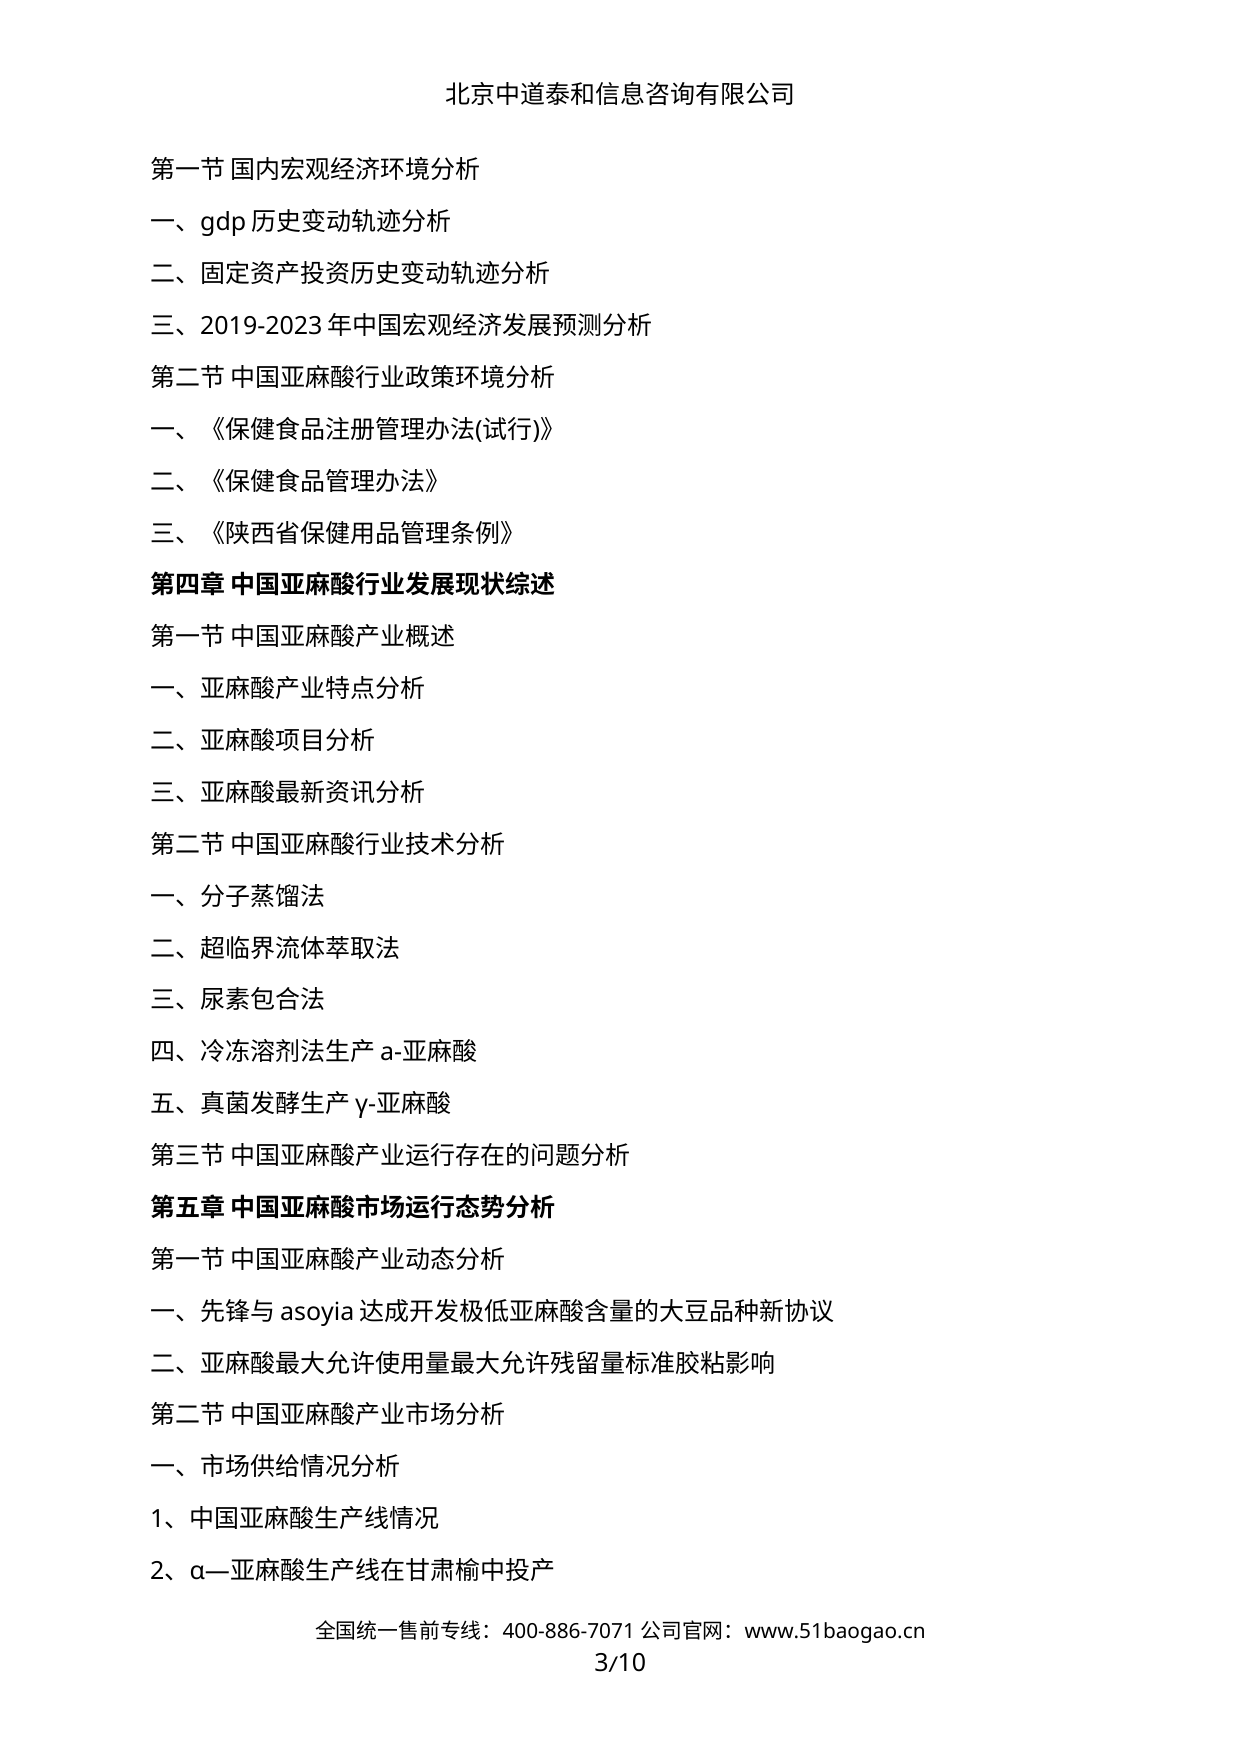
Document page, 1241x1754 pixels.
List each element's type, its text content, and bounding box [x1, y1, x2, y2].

text 三、2019-2023年中国宏观经济发展预测分析 [150, 306, 1090, 342]
text 一、《保健食品注册管理办法(试行)》 [150, 409, 1090, 446]
text 第二节 中国亚麻酸行业技术分析 [150, 824, 1090, 861]
text 第三节 中国亚麻酸产业运行存在的问题分析 [150, 1136, 1090, 1172]
text 第一节 中国亚麻酸产业动态分析 [150, 1239, 1090, 1276]
text 第二节 中国亚麻酸行业政策环境分析 [150, 357, 1090, 394]
text 第二节 中国亚麻酸产业市场分析 [150, 1395, 1090, 1431]
text 二、亚麻酸项目分析 [150, 721, 1090, 757]
text 二、超临界流体萃取法 [150, 928, 1090, 964]
text 五、真菌发酵生产γ-亚麻酸 [150, 1084, 1090, 1120]
text 2、α—亚麻酸生产线在甘肃榆中投产 [150, 1551, 1090, 1587]
text 四、冷冻溶剂法生产a-亚麻酸 [150, 1032, 1090, 1068]
text 一、市场供给情况分析 [150, 1447, 1090, 1483]
text 第一节 国内宏观经济环境分析 [150, 150, 1090, 186]
text 第四章 中国亚麻酸行业发展现状综述 [150, 565, 1090, 601]
text 第五章 中国亚麻酸市场运行态势分析 [150, 1187, 1090, 1224]
text 一、分子蒸馏法 [150, 876, 1090, 912]
text 二、固定资产投资历史变动轨迹分析 [150, 254, 1090, 290]
text 1、中国亚麻酸生产线情况 [150, 1499, 1090, 1535]
text 二、亚麻酸最大允许使用量最大允许残留量标准胶粘影响 [150, 1343, 1090, 1379]
text 三、尿素包合法 [150, 980, 1090, 1016]
text 一、gdp历史变动轨迹分析 [150, 202, 1090, 238]
text 三、《陕西省保健用品管理条例》 [150, 513, 1090, 549]
text 一、亚麻酸产业特点分析 [150, 669, 1090, 705]
text 第一节 中国亚麻酸产业概述 [150, 617, 1090, 653]
text 一、先锋与asoyia达成开发极低亚麻酸含量的大豆品种新协议 [150, 1291, 1090, 1327]
text 三、亚麻酸最新资讯分析 [150, 772, 1090, 809]
text 二、《保健食品管理办法》 [150, 461, 1090, 497]
